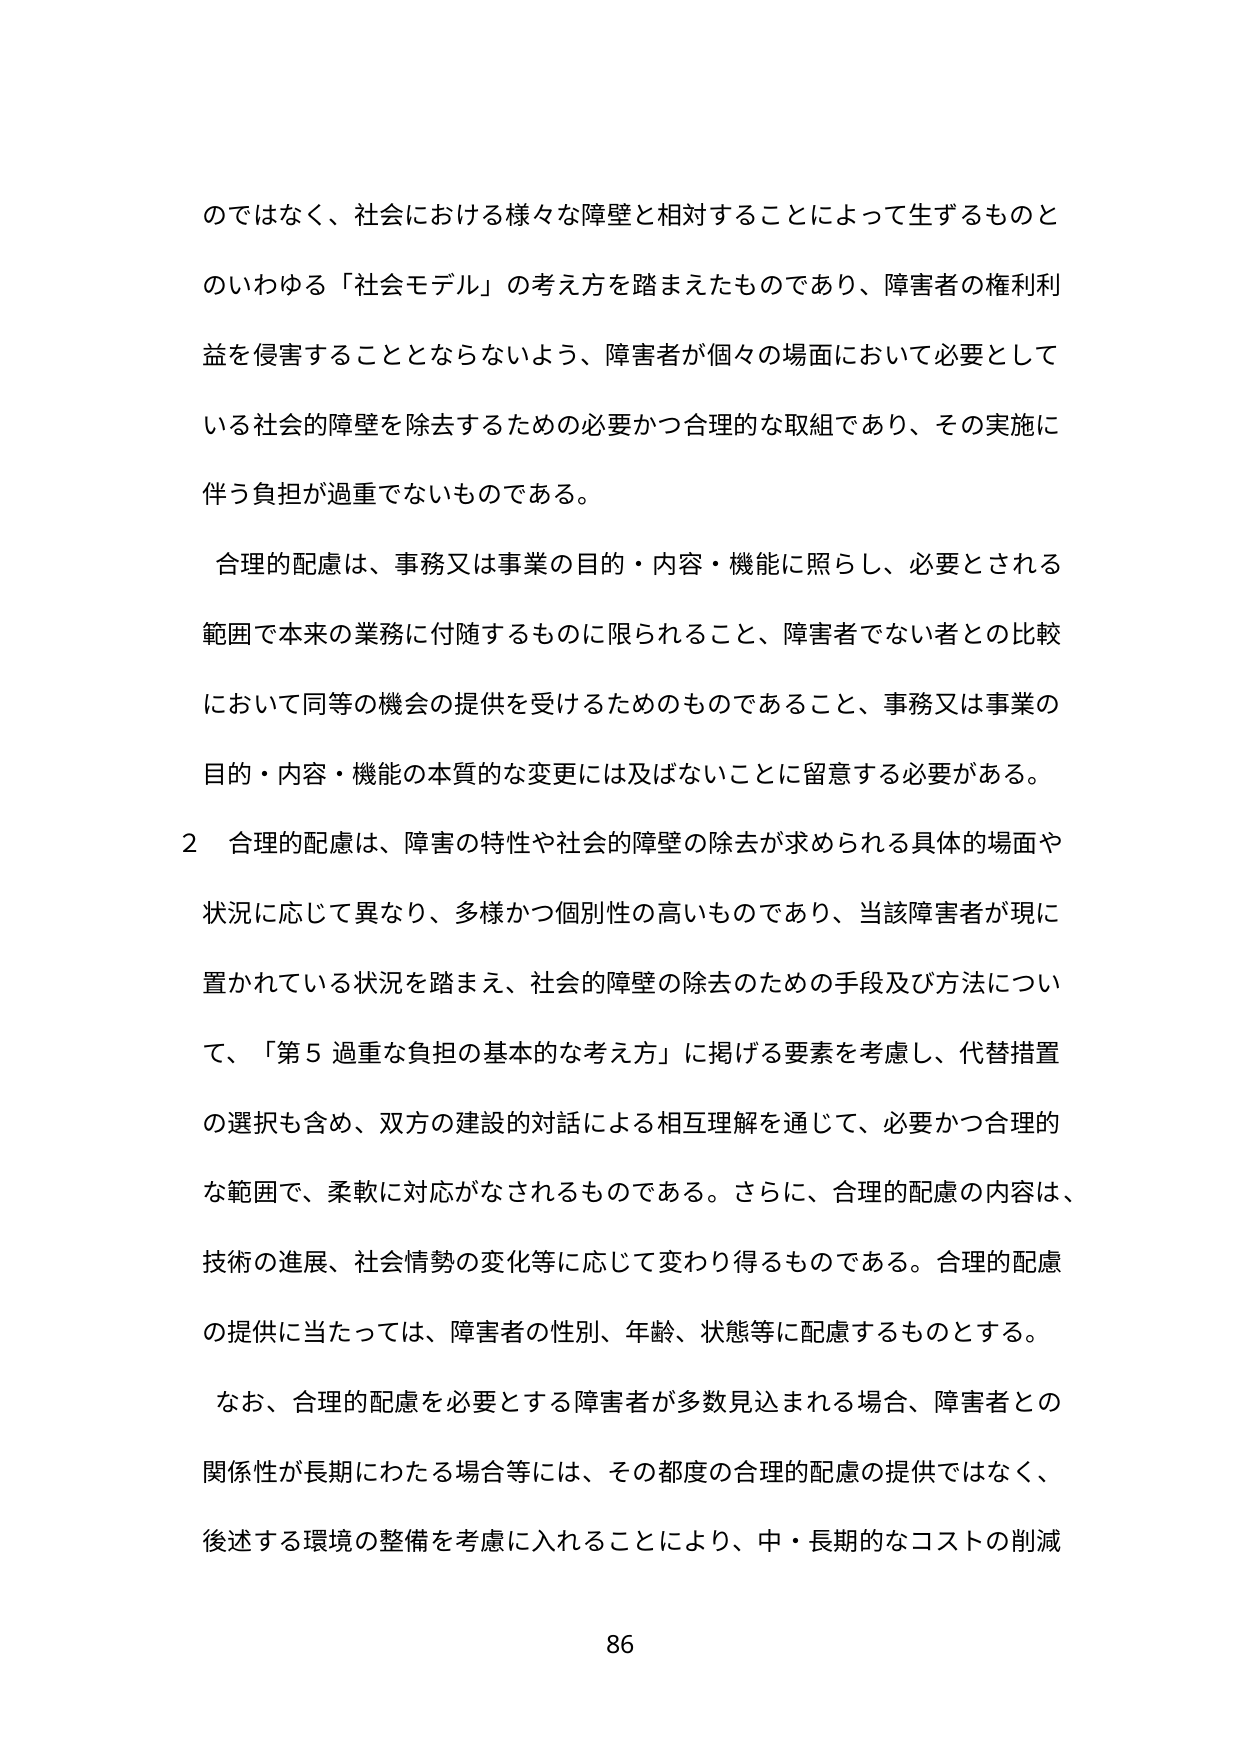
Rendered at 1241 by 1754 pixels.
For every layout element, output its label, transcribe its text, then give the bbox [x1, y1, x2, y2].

text 合理的配慮は、事務又は事業の目的・内容・機能に照らし、必要とされる範囲で本来の業務に付随するものに限られること、障害者でない者との比較において同等の機会の提供を受けるためのものであること、事務又は事業の目的・内容・機能の本質的な変更には及ばないことに留意する必要がある。 [202, 528, 1063, 807]
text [202, 1366, 1063, 1575]
text ２ 合理的配慮は、障害の特性や社会的障壁の除去が求められる具体的場面や状況に応じて異なり、多様かつ個別性の高いものであり、当該障害者が現に置かれている状況を踏まえ、社会的障壁の除去のための手段及び方法について、「第５ 過重な負担の基本的な考え方」に掲げる要素を考慮し、代替措置の選択も含め、双方の建設的対話による相互理解を通じて、必要かつ合理的な範囲で、柔軟に対応がなされるものである。さらに、合理的配慮の内容は、技術の進展、社会情勢の変化等に応じて変わり得るものである。合理的配慮の提供に当たっては、障害者の性別、年齢、状態等に配慮するものとする。 [177, 807, 1063, 1366]
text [202, 179, 1063, 528]
